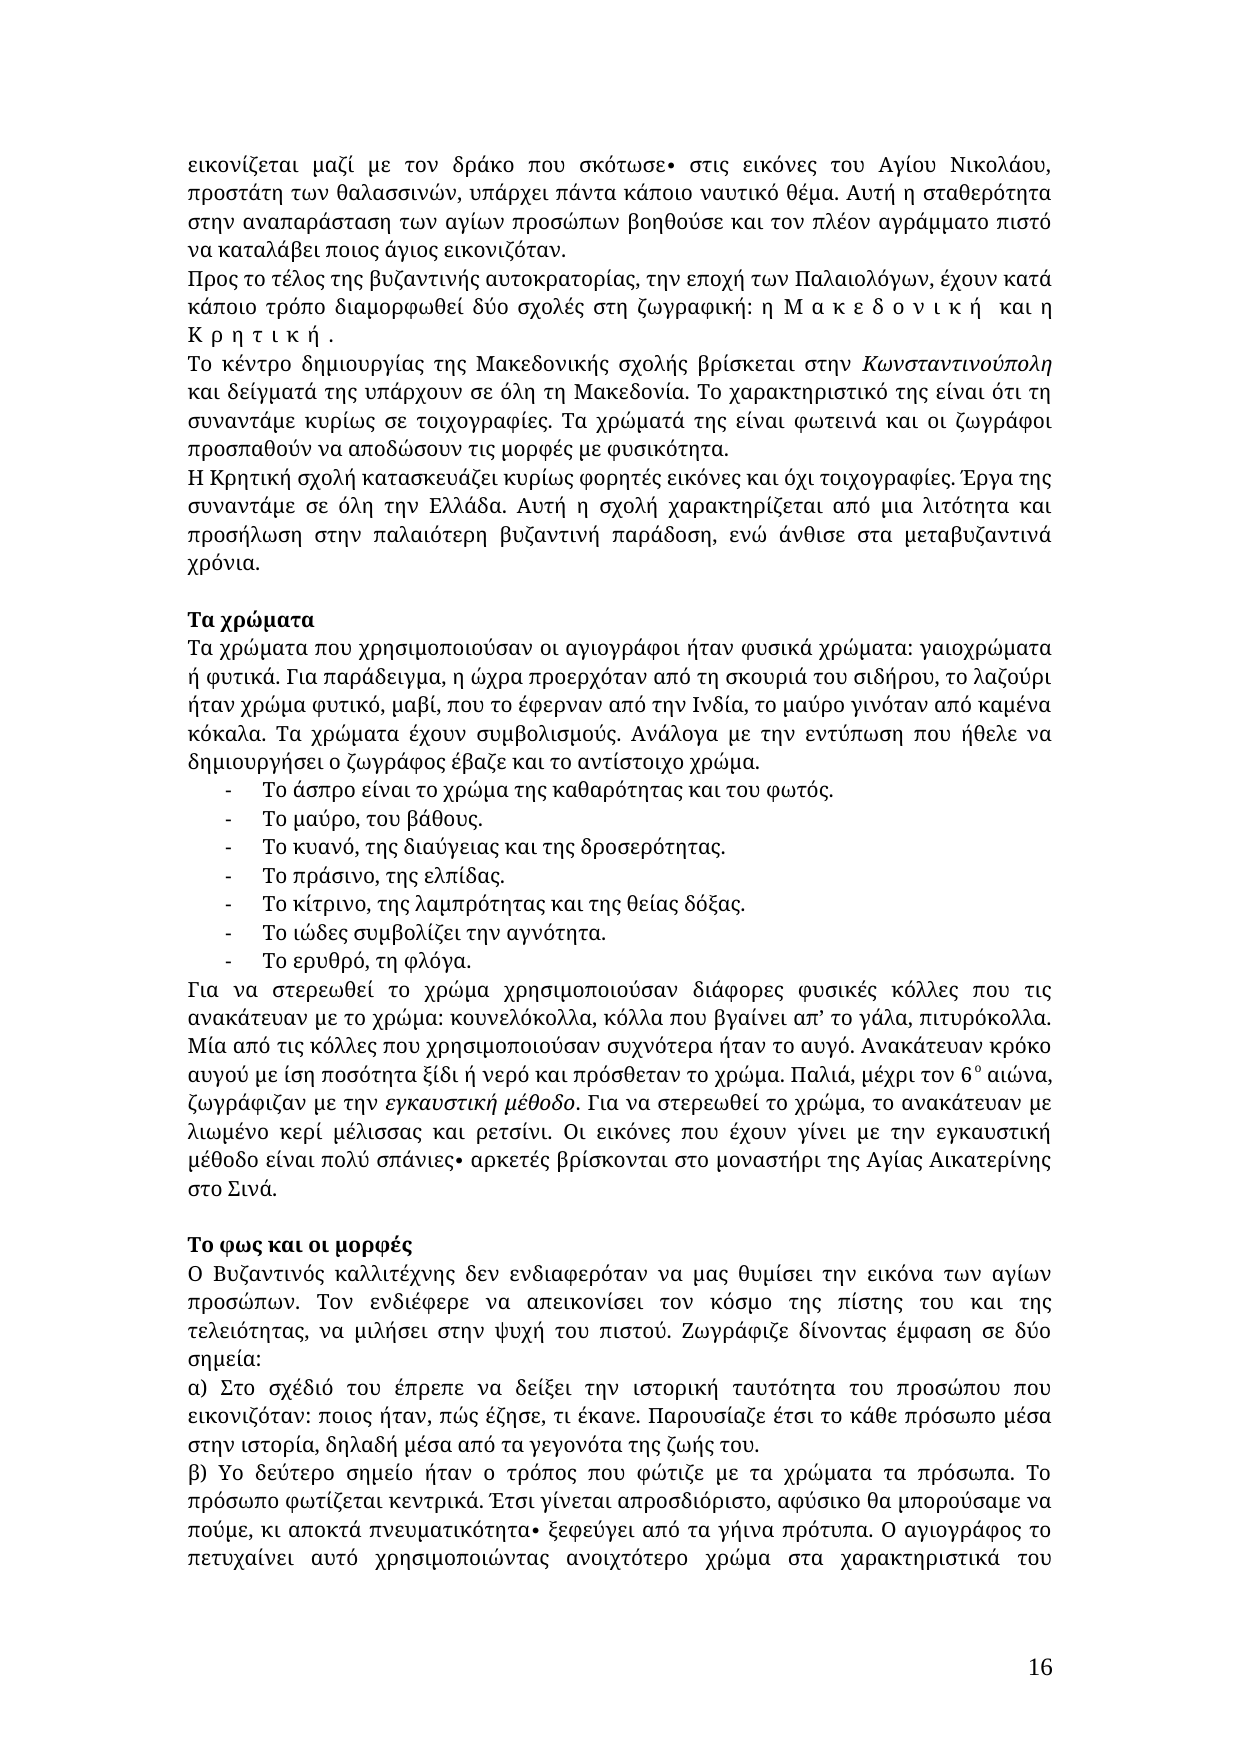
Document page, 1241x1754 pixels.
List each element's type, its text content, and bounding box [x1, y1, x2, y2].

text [187, 1458, 1053, 1572]
text Προς το τέλος της βυζαντινής αυτοκρατορίας, την εποχή των Παλαιολόγων, έχουν κατά κάποιο τρόπο διαμορφωθεί δύο σχολές στη ζωγραφική: η Μακεδονική και η Κρητική. [187, 264, 1053, 349]
text α) Στο σχέδιό του έπρεπε να δείξει την ιστορική ταυτότητα του προσώπου που εικονιζόταν: ποιος ήταν, πώς έζησε, τι έκανε. Παρουσίαζε έτσι το κάθε πρόσωπο μέσα στην ιστορία, δηλαδή μέσα από τα γεγονότα της ζωής του. [187, 1373, 1053, 1458]
text Τα χρώματα που χρησιμοποιούσαν οι αγιογράφοι ήταν φυσικά χρώματα: γαιοχρώματα ή φυτικά. Για παράδειγμα, η ώχρα προερχόταν από τη σκουριά του σιδήρου, το λαζούρι ήταν χρώμα φυτικό, μαβί, που το έφερναν από την Ινδία, το μαύρο γινόταν από καμένα κόκαλα. Τα χρώματα έχουν συμβολισμούς. Ανάλογα με την εντύπωση που ήθελε να δημιουργήσει ο ζωγράφος έβαζε και το αντίστοιχο χρώμα. [187, 633, 1053, 776]
text Τα χρώματα [187, 605, 1053, 633]
text Η Κρητική σχολή κατασκευάζει κυρίως φορητές εικόνες και όχι τοιχογραφίες. Έργα της συναντάμε σε όλη την Ελλάδα. Αυτή η σχολή χαρακτηρίζεται από μια λιτότητα και προσήλωση στην παλαιότερη βυζαντινή παράδοση, ενώ άνθισε στα μεταβυζαντινά χρόνια. [187, 463, 1053, 577]
list Το κυανό, της διαύγειας και της δροσερότητας. [225, 832, 1053, 861]
list Το ερυθρό, τη φλόγα. [225, 946, 1053, 975]
list Το κίτρινο, της λαμπρότητας και της θείας δόξας. [225, 889, 1053, 918]
list Το μαύρο, του βάθους. [225, 804, 1053, 832]
text Ο Βυζαντινός καλλιτέχνης δεν ενδιαφερόταν να μας θυμίσει την εικόνα των αγίων προσώπων. Τον ενδιέφερε να απεικονίσει τον κόσμο της πίστης του και της τελειότητας, να μιλήσει στην ψυχή του πιστού. Ζωγράφιζε δίνοντας έμφαση σε δύο σημεία: [187, 1259, 1053, 1373]
list Το ιώδες συμβολίζει την αγνότητα. [225, 918, 1053, 946]
text Για να στερεωθεί το χρώμα χρησιμοποιούσαν διάφορες φυσικές κόλλες που τις ανακάτευαν με το χρώμα: κουνελόκολλα, κόλλα που βγαίνει απ’ το γάλα, πιτυρόκολλα. Μία από τις κόλλες που χρησιμοποιούσαν συχνότερα ήταν το αυγό. Ανακάτευαν κρόκο αυγού με ίση ποσότητα ξίδι ή νερό και πρόσθεταν το χρώμα. Παλιά, μέχρι τον 6ο αιώνα, ζωγράφιζαν με την εγκαυστική μέθοδο. Για να στερεωθεί το χρώμα, το ανακάτευαν με λιωμένο κερί μέλισσας και ρετσίνι. Οι εικόνες που έχουν γίνει με την εγκαυστική μέθοδο είναι πολύ σπάνιες∙ αρκετές βρίσκονται στο μοναστήρι της Αγίας Αικατερίνης στο Σινά. [187, 975, 1053, 1202]
list Το πράσινο, της ελπίδας. [225, 861, 1053, 889]
text Το κέντρο δημιουργίας της Μακεδονικής σχολής βρίσκεται στην Κωνσταντινούπολη και δείγματά της υπάρχουν σε όλη τη Μακεδονία. Το χαρακτηριστικό της είναι ότι τη συναντάμε κυρίως σε τοιχογραφίες. Τα χρώματά της είναι φωτεινά και οι ζωγράφοι προσπαθούν να αποδώσουν τις μορφές με φυσικότητα. [187, 349, 1053, 463]
list Το άσπρο είναι το χρώμα της καθαρότητας και του φωτός. [225, 776, 1053, 804]
text Το φως και οι μορφές [187, 1231, 1053, 1259]
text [187, 150, 1053, 264]
